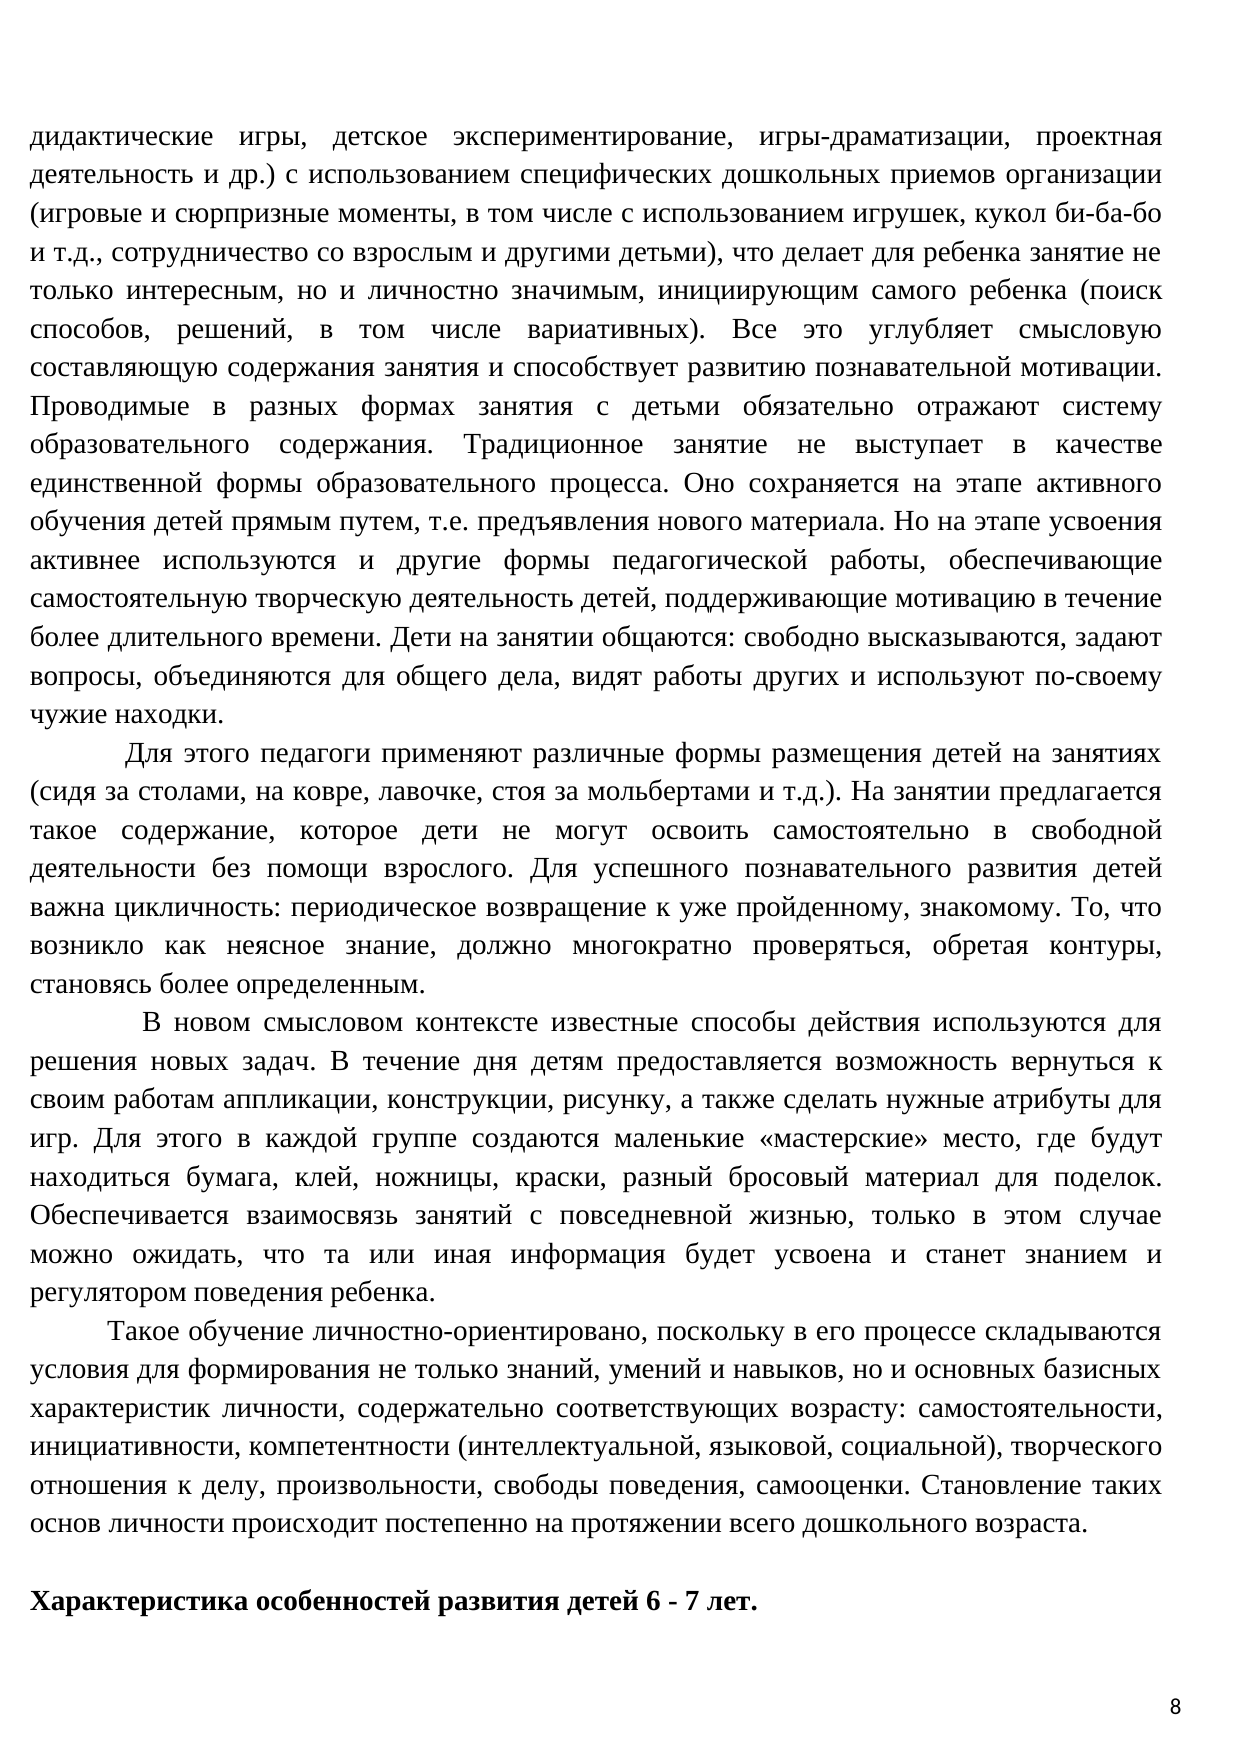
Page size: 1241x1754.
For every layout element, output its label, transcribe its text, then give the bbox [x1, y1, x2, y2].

text Такое обучение личностно-ориентировано, поскольку в его процессе складываются условия для формирования не только знаний, умений и навыков, но и основных базисных характеристик личности, содержательно соответствующих возрасту: самостоятельности, инициативности, компетентности (интеллектуальной, языковой, социальной), творческого отношения к делу, произвольности, свободы поведения, самооценки. Становление таких основ личности происходит постепенно на протяжении всего дошкольного возраста. [29, 1313, 1163, 1539]
text В новом смысловом контексте известные способы действия используются для решения новых задач. В течение дня детям предоставляется возможность вернуться к своим работам аппликации, конструкции, рисунку, а также сделать нужные атрибуты для игр. Для этого в каждой группе создаются маленькие «мастерские» место, где будут находиться бумага, клей, ножницы, краски, разный бросовый материал для поделок. Обеспечивается взаимосвязь занятий с повседневной жизнью, только в этом случае можно ожидать, что та или иная информация будет усвоена и станет знанием и регулятором поведения ребенка. [29, 1004, 1163, 1308]
text Характеристика особенностей развития детей 6 - 7 лет. [29, 1583, 1181, 1616]
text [29, 118, 1163, 730]
text Для этого педагоги применяют различные формы размещения детей на занятиях (сидя за столами, на ковре, лавочке, стоя за мольбертами и т.д.). На занятии предлагается такое содержание, которое дети не могут освоить самостоятельно в свободной деятельности без помощи взрослого. Для успешного познавательного развития детей важна цикличность: периодическое возвращение к уже пройденному, знакомому. То, что возникло как неясное знание, должно многократно проверяться, обретая контуры, становясь более определенным. [29, 735, 1163, 999]
